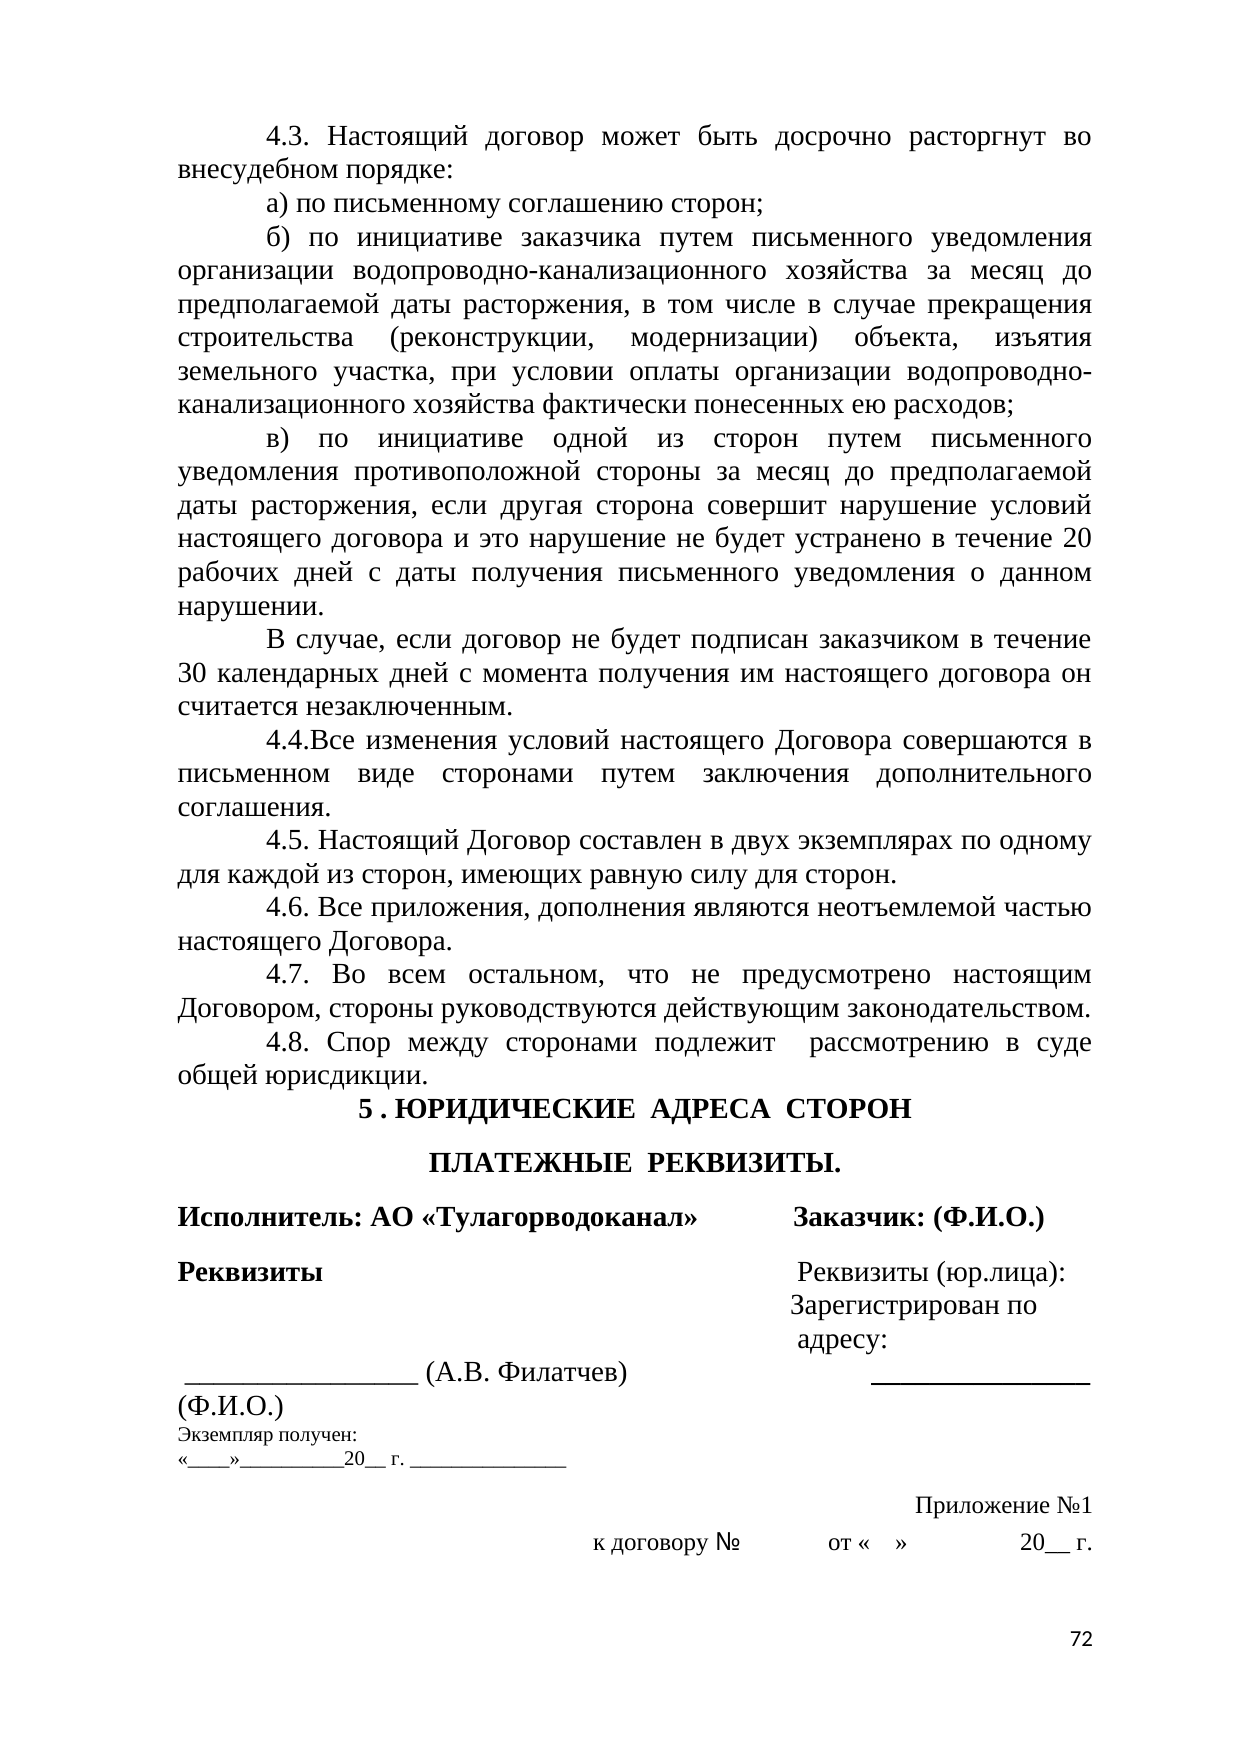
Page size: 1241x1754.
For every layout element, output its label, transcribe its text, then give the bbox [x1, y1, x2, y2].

text а) по письменному соглашению сторон; [177, 185, 1093, 219]
text ________________ (А.В. Филатчев) _______________ (Ф.И.О.) [177, 1354, 1093, 1422]
text б) по инициативе заказчика путем письменного уведомления организации водопроводно-канализационного хозяйства за месяц до предполагаемой даты расторжения, в том числе в случае прекращения строительства (реконструкции, модернизации) объекта, изъятия земельного участка, при условии оплаты организации водопроводно-канализационного хозяйства фактически понесенных ею расходов; [177, 219, 1093, 420]
text 5 . ЮРИДИЧЕСКИЕ АДРЕСА СТОРОН [177, 1091, 1093, 1124]
text Реквизиты Реквизиты (юр.лица): [177, 1254, 1093, 1287]
text 4.8. Спор между сторонами подлежит рассмотрению в суде общей юрисдикции. [177, 1024, 1093, 1091]
text к договору № от « » 20__ г. [177, 1524, 1093, 1558]
text в) по инициативе одной из сторон путем письменного уведомления противоположной стороны за месяц до предполагаемой даты расторжения, если другая сторона совершит нарушение условий настоящего договора и это нарушение не будет устранено в течение 20 рабочих дней с даты получения письменного уведомления о данном нарушении. [177, 420, 1093, 621]
text Исполнитель: АО «Тулагорводоканал» Заказчик: (Ф.И.О.) [177, 1199, 1093, 1233]
text 4.5. Настоящий Договор составлен в двух экземплярах по одному для каждой из сторон, имеющих равную силу для сторон. [177, 822, 1093, 889]
text 4.4.Все изменения условий настоящего Договора совершаются в письменном виде сторонами путем заключения дополнительного соглашения. [177, 722, 1093, 822]
text ПЛАТЕЖНЫЕ РЕКВИЗИТЫ. [177, 1145, 1093, 1179]
text 4.6. Все приложения, дополнения являются неотъемлемой частью настоящего Договора. [177, 889, 1093, 957]
text Экземпляр получен: «____»__________20__ г. _______________ [177, 1422, 833, 1470]
text В случае, если договор не будет подписан заказчиком в течение 30 календарных дней с момента получения им настоящего договора он считается незаключенным. [177, 621, 1093, 722]
text Зарегистрирован по [177, 1287, 1093, 1321]
text 4.7. Во всем остальном, что не предусмотрено настоящим Договором, стороны руководствуются действующим законодательством. [177, 957, 1093, 1024]
text 4.3. Настоящий договор может быть досрочно расторгнут во внесудебном порядке: [177, 118, 1093, 185]
text адресу: [177, 1321, 1093, 1354]
text Приложение №1 [177, 1491, 1093, 1519]
